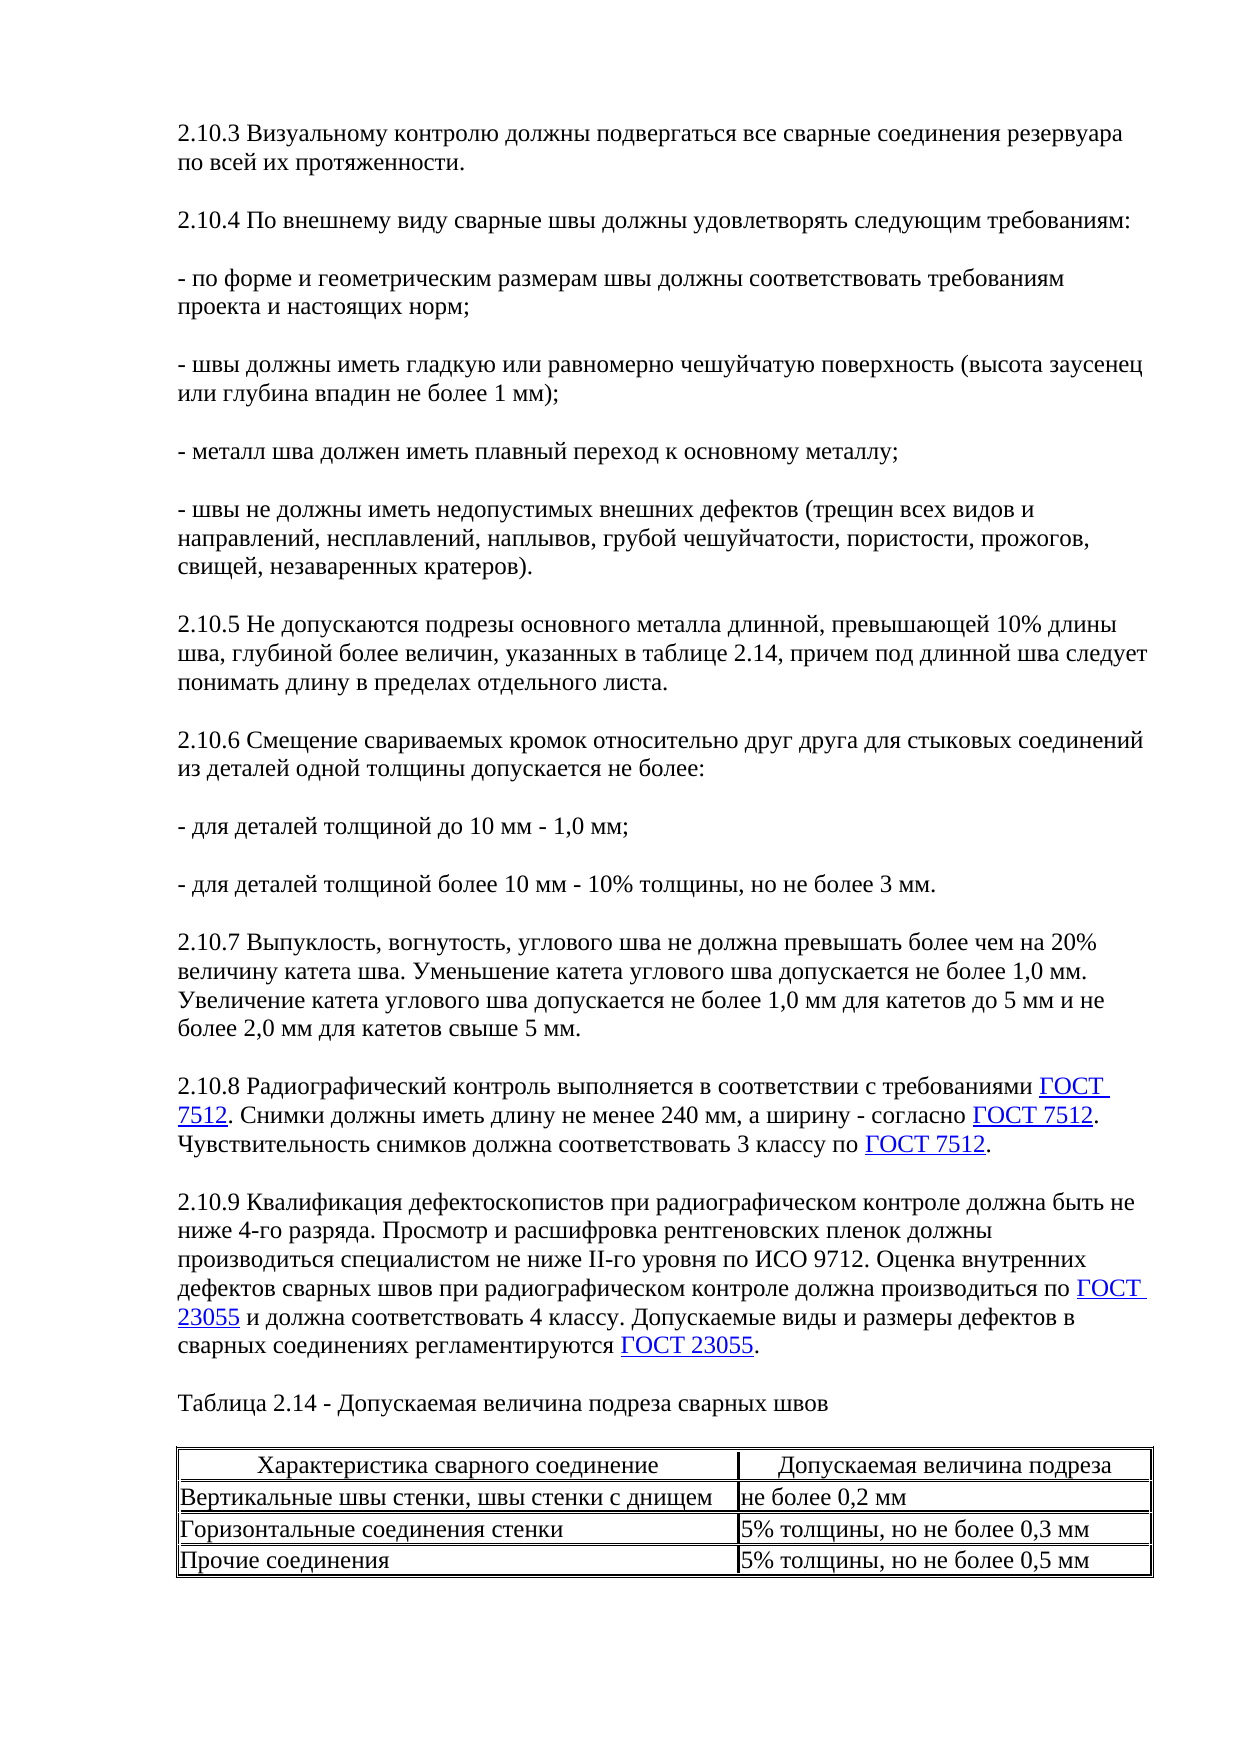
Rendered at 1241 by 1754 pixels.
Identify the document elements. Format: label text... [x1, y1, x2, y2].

text 2.10.3 Визуальному контролю должны подвергаться все сварные соединения резервуара по всей их протяженности. [177, 118, 1152, 176]
table_header Характеристика сварного соединение [179, 1450, 738, 1478]
table_cell Вертикальные швы стенки, швы стенки с днищем [179, 1479, 737, 1510]
table_cell не более 0,2 мм [740, 1479, 1151, 1510]
text - швы должны иметь гладкую или равномерно чешуйчатую поверхность (высота заусенец или глубина впадин не более 1 мм); [177, 349, 1152, 407]
table_cell Прочие соединения [179, 1543, 738, 1574]
text 2.10.9 Квалификация дефектоскопистов при радиографическом контроле должна быть не ниже 4-го разряда. Просмотр и расшифровка рентгеновских пленок должны производиться специалистом не ниже II-го уровня по ИСО 9712. Оценка внутренних дефектов сварных швов при радиографическом контроле должна производиться по ГОСТ 23055 и должна соответствовать 4 классу. Допускаемые виды и размеры дефектов в сварных соединениях регламентируются ГОСТ 23055. [177, 1187, 1152, 1359]
text - для деталей толщиной до 10 мм - 1,0 мм; [177, 811, 1152, 840]
table_cell 5% толщины, но не более 0,5 мм [738, 1543, 1151, 1574]
text 2.10.5 Не допускаются подрезы основного металла длинной, превышающей 10% длины шва, глубиной более величин, указанных в таблице 2.14, причем под длинной шва следует понимать длину в пределах отдельного листа. [177, 609, 1152, 696]
text - для деталей толщиной более 10 мм - 10% толщины, но не более 3 мм. [177, 869, 1152, 898]
text - металл шва должен иметь плавный переход к основному металлу; [177, 436, 1152, 465]
text 2.10.7 Выпуклость, вогнутость, углового шва не должна превышать более чем на 20% величину катета шва. Уменьшение катета углового шва допускается не более 1,0 мм. Увеличение катета углового шва допускается не более 1,0 мм для катетов до 5 мм и не более 2,0 мм для катетов свыше 5 мм. [177, 927, 1152, 1042]
text 2.10.8 Радиографический контроль выполняется в соответствии с требованиями ГОСТ 7512. Снимки должны иметь длину не менее 240 мм, а ширину - согласно ГОСТ 7512. Чувствительность снимков должна соответствовать 3 классу по ГОСТ 7512. [177, 1071, 1152, 1158]
table_cell 5% толщины, но не более 0,3 мм [740, 1510, 1151, 1542]
text Таблица 2.14 - Допускаемая величина подреза сварных швов [177, 1388, 1152, 1417]
text 2.10.4 По внешнему виду сварные швы должны удовлетворять следующим требованиям: [177, 205, 1152, 233]
text - по форме и геометрическим размерам швы должны соответствовать требованиям проекта и настоящих норм; [177, 263, 1152, 320]
table_cell Горизонтальные соединения стенки [179, 1510, 737, 1542]
table_header Допускаемая величина подреза [738, 1450, 1150, 1478]
text 2.10.6 Смещение свариваемых кромок относительно друг друга для стыковых соединений из деталей одной толщины допускается не более: [177, 725, 1152, 782]
text - швы не должны иметь недопустимых внешних дефектов (трещин всех видов и направлений, несплавлений, наплывов, грубой чешуйчатости, пористости, прожогов, свищей, незаваренных кратеров). [177, 494, 1152, 580]
